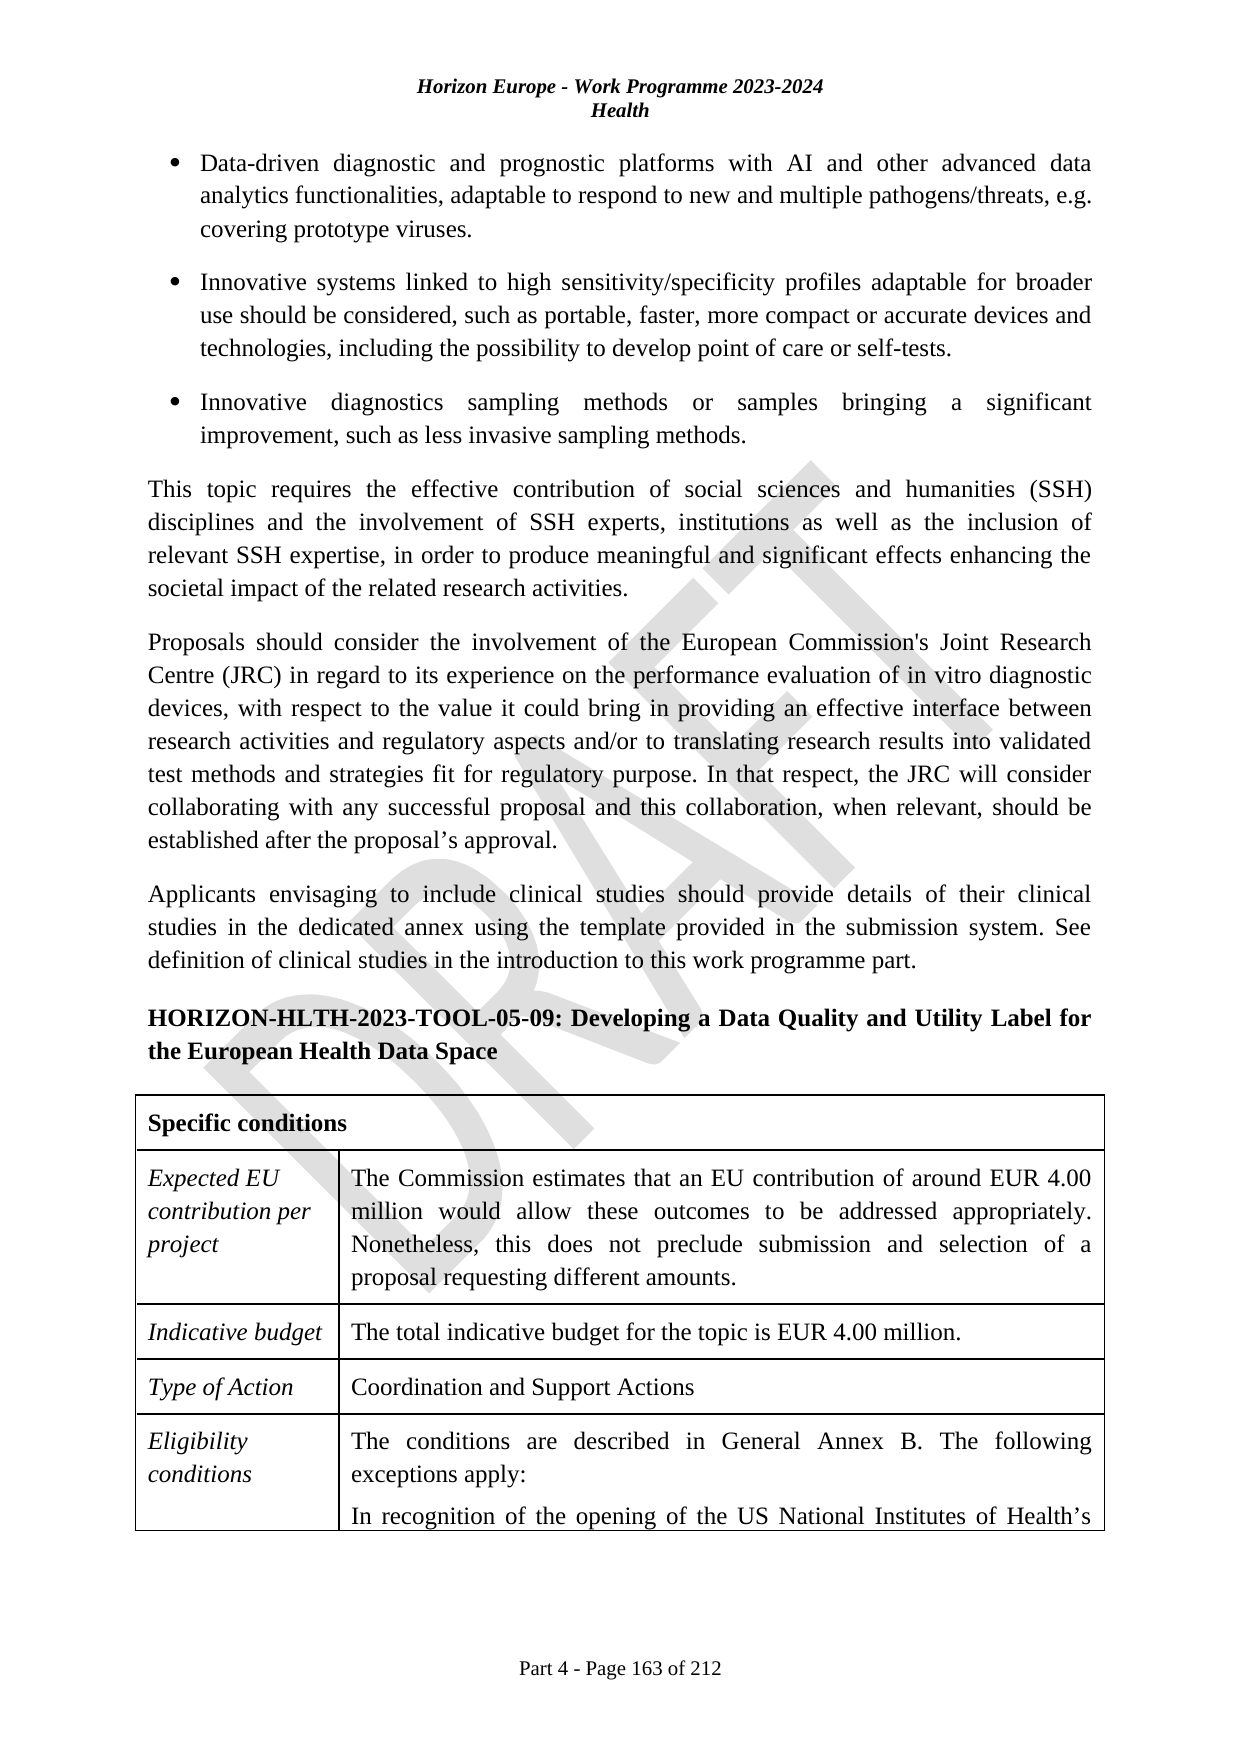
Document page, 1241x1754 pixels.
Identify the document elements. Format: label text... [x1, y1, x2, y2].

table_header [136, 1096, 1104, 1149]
text This topic requires the effective contribution of social sciences and humanities (SSH) disciplines and the involvement of SSH experts, institutions as well as the inclusion of relevant SSH expertise, in order to produce meaningful and significant effects enhancing the societal impact of the related research activities. [148, 474, 1093, 602]
list Innovative diagnostics sampling methods or samples bringing a significant improvement, such as less invasive sampling methods. [181, 387, 1093, 449]
subtitle HORIZON-HLTH-2023-TOOL-05-09: Developing a Data Quality and Utility Label for the European Health Data Space [148, 1003, 1093, 1065]
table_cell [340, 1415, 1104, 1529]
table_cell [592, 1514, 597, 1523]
list Innovative systems linked to high sensitivity/specificity profiles adaptable for broader use should be considered, such as portable, faster, more compact or accurate devices and technologies, including the possibility to develop point of care or self-tests. [181, 267, 1093, 362]
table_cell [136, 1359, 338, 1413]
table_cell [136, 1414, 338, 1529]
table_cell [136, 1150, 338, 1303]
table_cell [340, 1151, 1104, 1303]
text Applicants envisaging to include clinical studies should provide details of their clinical studies in the dedicated annex using the template provided in the submission system. See definition of clinical studies in the introduction to this work programme part. [148, 879, 1093, 974]
list Data-driven diagnostic and prognostic platforms with AI and other advanced data analytics functionalities, adaptable to respond to new and multiple pathogens/threats, e.g. covering prototype viruses. [181, 148, 1093, 242]
text Proposals should consider the involvement of the European Commission's Joint Research Centre (JRC) in regard to its experience on the performance evaluation of in vitro diagnostic devices, with respect to the value it could bring in providing an effective interface between research activities and regulatory aspects and/or to translating research results into validated test methods and strategies fit for regulatory purpose. In that respect, the JRC will consider collaborating with any successful proposal and this collaboration, when relevant, should be established after the proposal’s approval. [148, 627, 1093, 854]
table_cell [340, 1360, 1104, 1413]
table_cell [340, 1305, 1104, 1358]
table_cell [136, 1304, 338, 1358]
